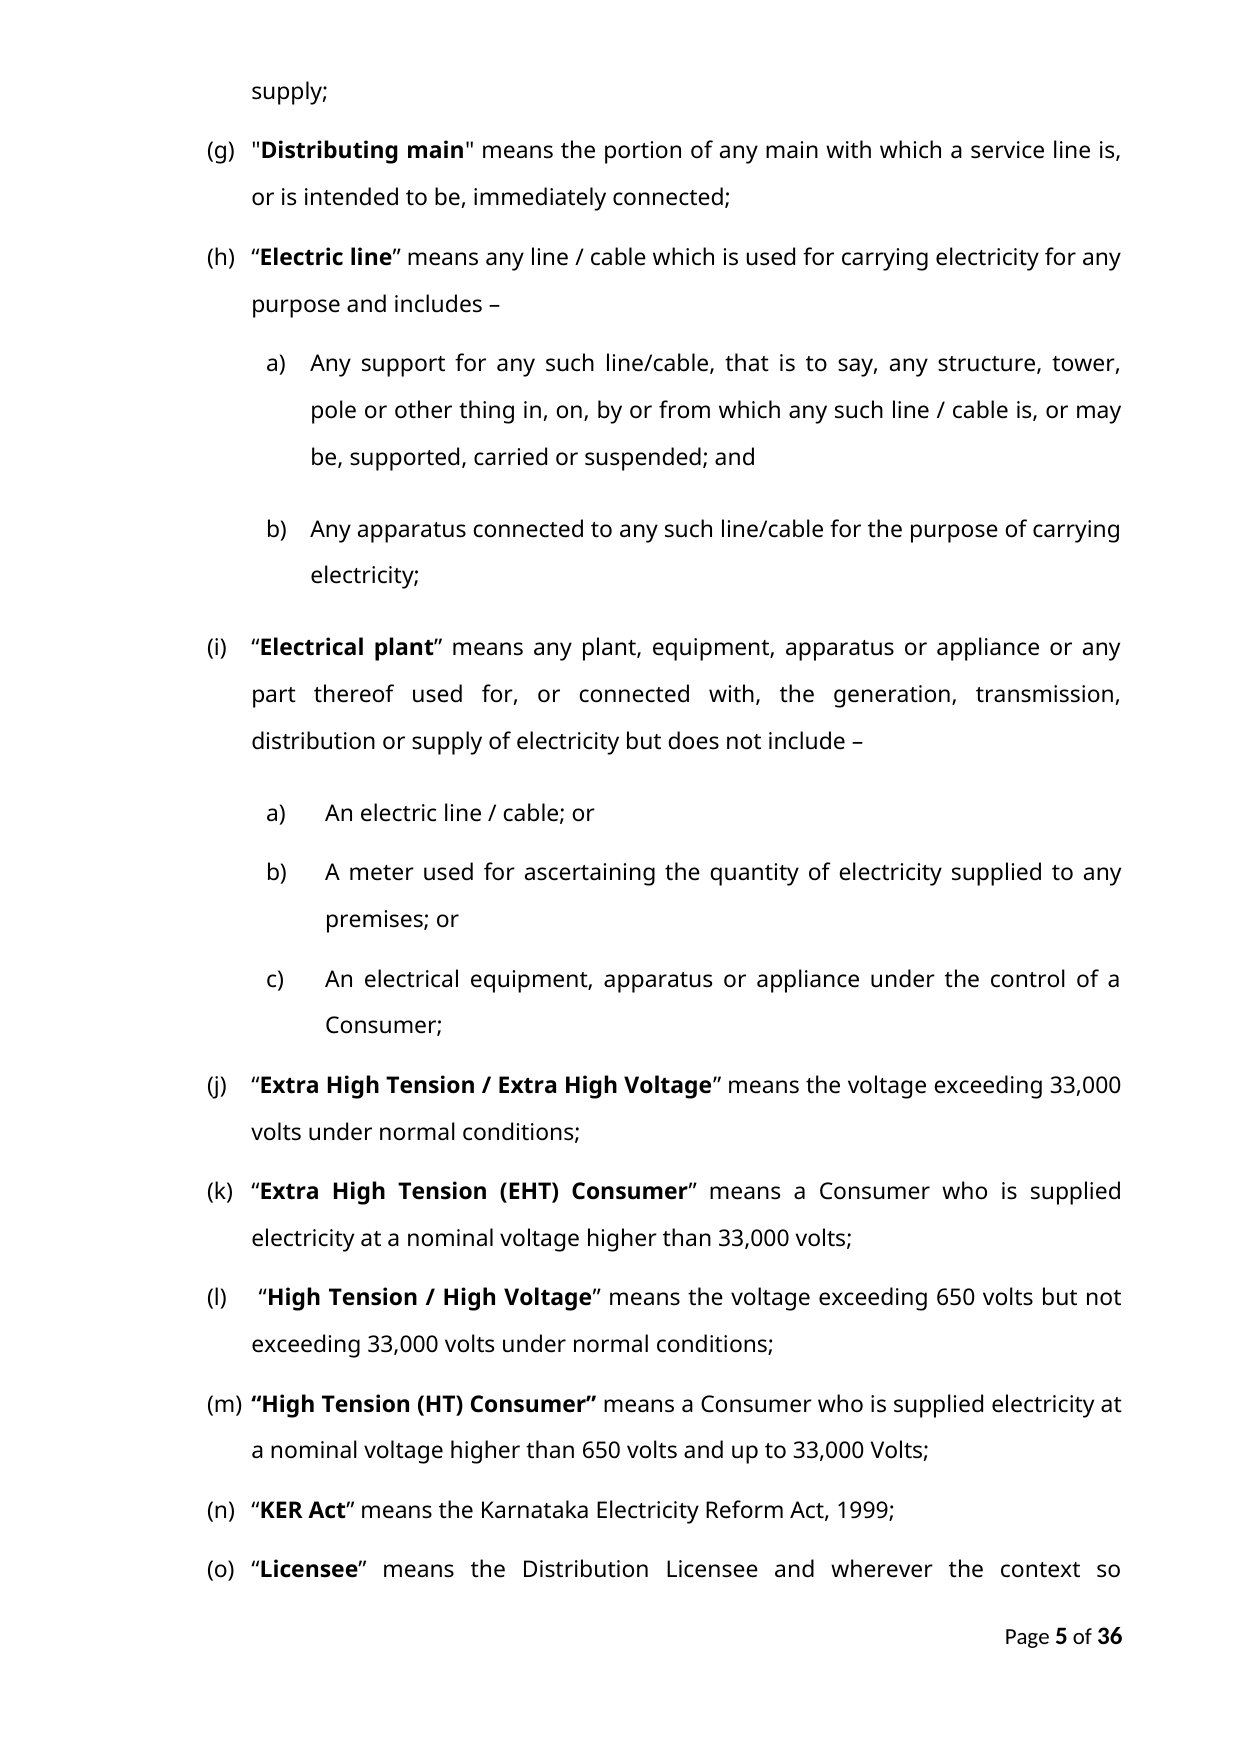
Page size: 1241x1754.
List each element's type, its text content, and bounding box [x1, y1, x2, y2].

list Any support for any such line/cable, that is to say, any structure, tower, pole or other thing in, on, by or from which any such line / cable is, or may be, supported, carried or suspended; and [266, 347, 1122, 472]
list "Distributing main" means the portion of any main with which a service line is, or is intended to be, immediately connected; [207, 134, 1122, 212]
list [207, 1553, 1122, 1584]
list “High Tension (HT) Consumer” means a Consumer who is supplied electricity at a nominal voltage higher than 650 volts and up to 33,000 Volts; [207, 1387, 1122, 1466]
list Any apparatus connected to any such line/cable for the purpose of carrying electricity; [266, 512, 1122, 591]
list “Extra High Tension (EHT) Consumer” means a Consumer who is supplied electricity at a nominal voltage higher than 33,000 volts; [207, 1175, 1122, 1253]
list “Extra High Tension / Extra High Voltage” means the voltage exceeding 33,000 volts under normal conditions; [207, 1069, 1122, 1147]
list “Electric line” means any line / cable which is used for carrying electricity for any purpose and includes – [207, 241, 1122, 319]
list A meter used for ascertaining the quantity of electricity supplied to any premises; or [266, 856, 1122, 934]
list “KER Act” means the Karnataka Electricity Reform Act, 1999; [207, 1494, 1122, 1525]
list “Electrical plant” means any plant, equipment, apparatus or appliance or any part thereof used for, or connected with, the generation, transmission, distribution or supply of electricity but does not include – [207, 631, 1122, 756]
list “High Tension / High Voltage” means the voltage exceeding 650 volts but not exceeding 33,000 volts under normal conditions; [207, 1281, 1122, 1359]
list An electric line / cable; or [266, 797, 1122, 828]
list An electrical equipment, apparatus or appliance under the control of a Consumer; [266, 962, 1122, 1041]
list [207, 75, 1122, 106]
